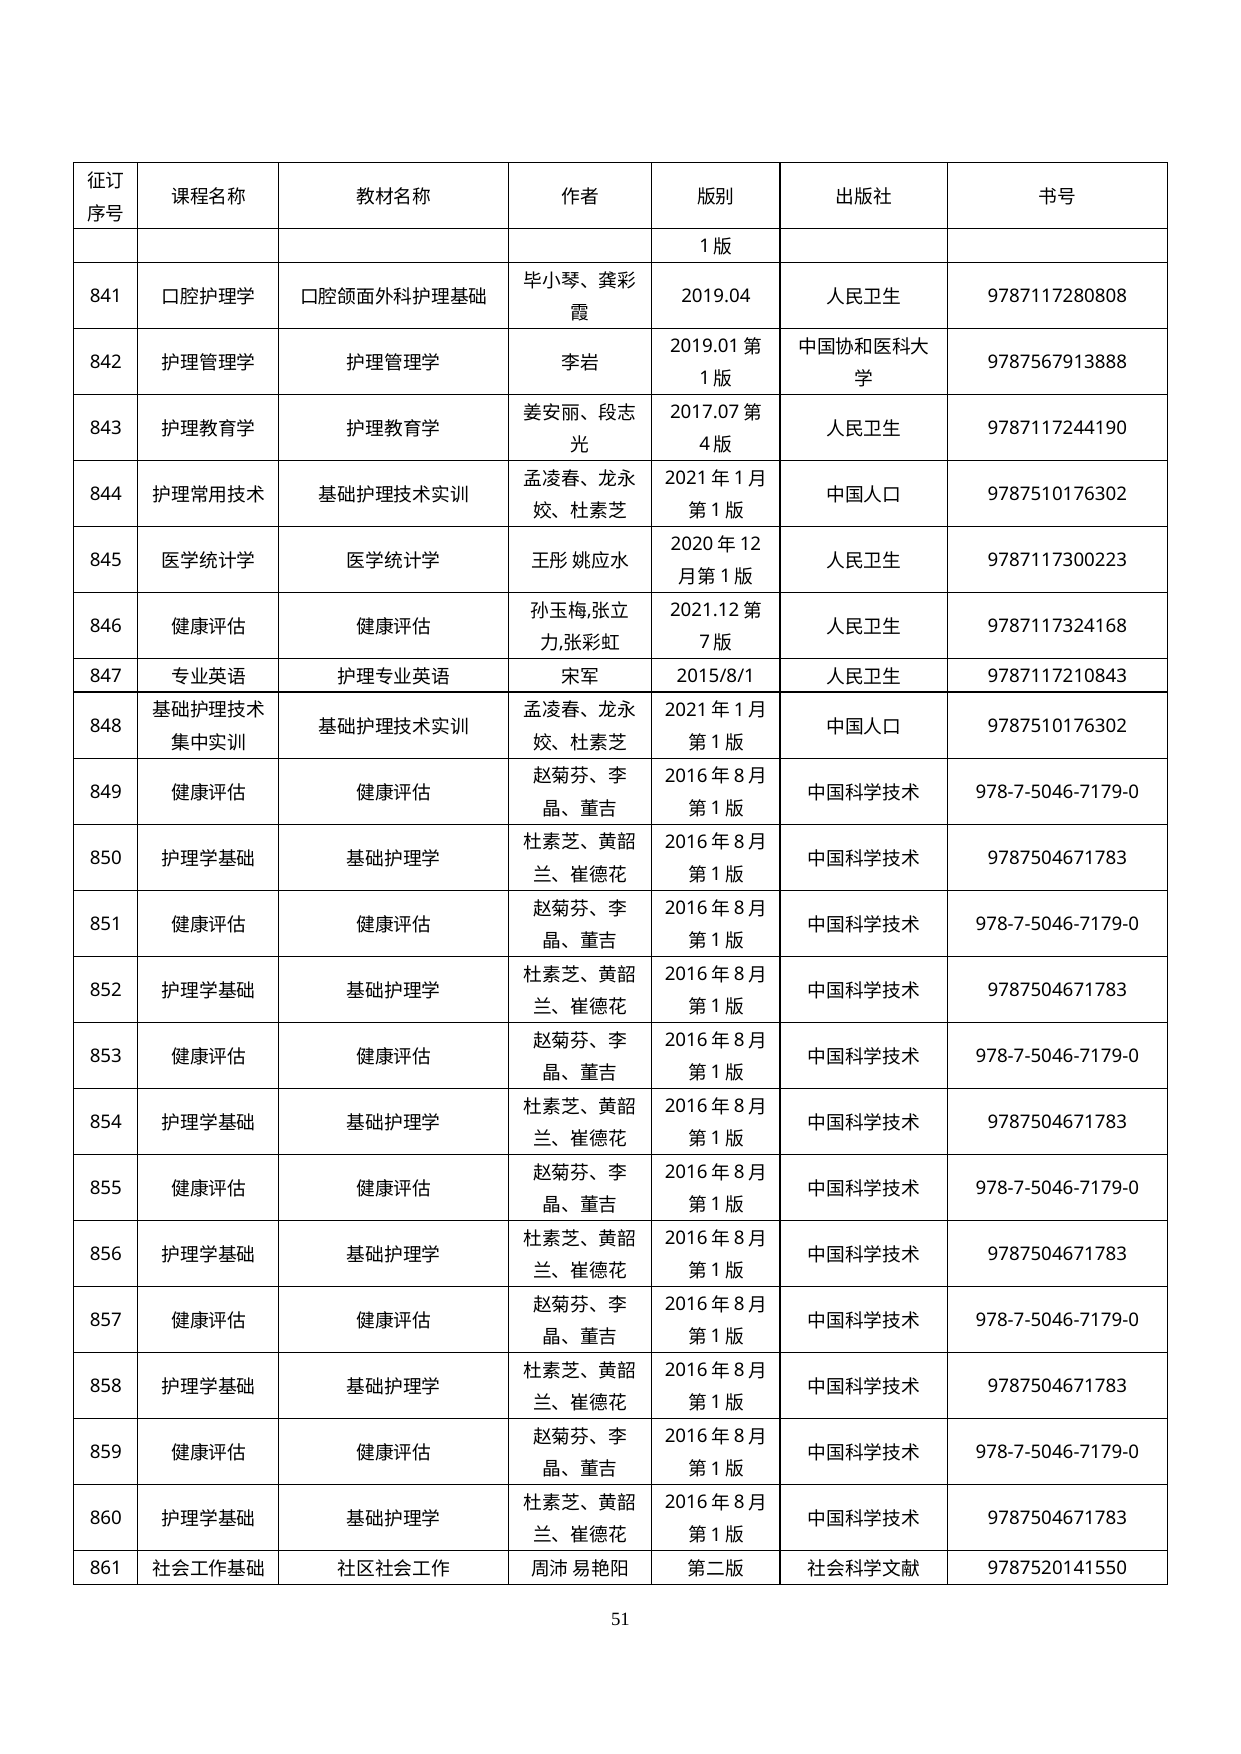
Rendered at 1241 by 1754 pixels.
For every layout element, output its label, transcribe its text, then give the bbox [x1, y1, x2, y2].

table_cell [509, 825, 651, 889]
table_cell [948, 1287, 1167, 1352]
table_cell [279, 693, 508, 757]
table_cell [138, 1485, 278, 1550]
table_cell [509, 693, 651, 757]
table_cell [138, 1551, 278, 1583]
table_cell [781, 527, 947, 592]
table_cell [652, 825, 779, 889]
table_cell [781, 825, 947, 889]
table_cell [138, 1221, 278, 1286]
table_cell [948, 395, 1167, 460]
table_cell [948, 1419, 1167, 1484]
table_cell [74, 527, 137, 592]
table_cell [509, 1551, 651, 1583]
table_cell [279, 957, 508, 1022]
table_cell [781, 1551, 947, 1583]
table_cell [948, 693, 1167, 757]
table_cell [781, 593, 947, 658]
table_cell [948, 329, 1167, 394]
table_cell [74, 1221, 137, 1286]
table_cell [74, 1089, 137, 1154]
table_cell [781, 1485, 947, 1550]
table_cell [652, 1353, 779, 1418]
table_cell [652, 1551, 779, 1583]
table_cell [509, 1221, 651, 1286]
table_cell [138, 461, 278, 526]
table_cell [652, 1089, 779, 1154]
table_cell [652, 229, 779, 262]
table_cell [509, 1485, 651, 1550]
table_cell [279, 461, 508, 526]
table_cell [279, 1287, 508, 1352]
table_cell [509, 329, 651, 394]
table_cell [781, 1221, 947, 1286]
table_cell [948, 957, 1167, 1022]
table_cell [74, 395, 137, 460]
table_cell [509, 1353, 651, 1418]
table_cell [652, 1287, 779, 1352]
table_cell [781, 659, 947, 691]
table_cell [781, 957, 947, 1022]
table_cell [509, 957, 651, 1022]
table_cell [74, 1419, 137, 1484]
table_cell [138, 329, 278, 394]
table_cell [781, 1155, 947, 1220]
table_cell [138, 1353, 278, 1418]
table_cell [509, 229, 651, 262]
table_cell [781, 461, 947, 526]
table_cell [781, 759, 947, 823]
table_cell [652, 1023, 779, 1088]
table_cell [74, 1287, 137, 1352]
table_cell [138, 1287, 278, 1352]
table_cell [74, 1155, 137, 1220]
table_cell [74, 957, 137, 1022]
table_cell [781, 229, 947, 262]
table_header 课程名称 [138, 163, 278, 228]
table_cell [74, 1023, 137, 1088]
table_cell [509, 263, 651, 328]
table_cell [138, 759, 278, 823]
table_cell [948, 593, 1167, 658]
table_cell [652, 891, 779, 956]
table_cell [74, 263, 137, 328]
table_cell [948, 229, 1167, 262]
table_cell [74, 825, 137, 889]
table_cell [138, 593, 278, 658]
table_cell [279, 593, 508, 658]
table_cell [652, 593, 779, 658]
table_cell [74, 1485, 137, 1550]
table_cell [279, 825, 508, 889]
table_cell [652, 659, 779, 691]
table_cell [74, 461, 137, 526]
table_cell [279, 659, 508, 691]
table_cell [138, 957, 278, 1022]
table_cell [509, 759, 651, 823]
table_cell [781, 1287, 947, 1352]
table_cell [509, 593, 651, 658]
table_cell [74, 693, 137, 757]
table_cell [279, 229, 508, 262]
table_header 书号 [948, 163, 1167, 228]
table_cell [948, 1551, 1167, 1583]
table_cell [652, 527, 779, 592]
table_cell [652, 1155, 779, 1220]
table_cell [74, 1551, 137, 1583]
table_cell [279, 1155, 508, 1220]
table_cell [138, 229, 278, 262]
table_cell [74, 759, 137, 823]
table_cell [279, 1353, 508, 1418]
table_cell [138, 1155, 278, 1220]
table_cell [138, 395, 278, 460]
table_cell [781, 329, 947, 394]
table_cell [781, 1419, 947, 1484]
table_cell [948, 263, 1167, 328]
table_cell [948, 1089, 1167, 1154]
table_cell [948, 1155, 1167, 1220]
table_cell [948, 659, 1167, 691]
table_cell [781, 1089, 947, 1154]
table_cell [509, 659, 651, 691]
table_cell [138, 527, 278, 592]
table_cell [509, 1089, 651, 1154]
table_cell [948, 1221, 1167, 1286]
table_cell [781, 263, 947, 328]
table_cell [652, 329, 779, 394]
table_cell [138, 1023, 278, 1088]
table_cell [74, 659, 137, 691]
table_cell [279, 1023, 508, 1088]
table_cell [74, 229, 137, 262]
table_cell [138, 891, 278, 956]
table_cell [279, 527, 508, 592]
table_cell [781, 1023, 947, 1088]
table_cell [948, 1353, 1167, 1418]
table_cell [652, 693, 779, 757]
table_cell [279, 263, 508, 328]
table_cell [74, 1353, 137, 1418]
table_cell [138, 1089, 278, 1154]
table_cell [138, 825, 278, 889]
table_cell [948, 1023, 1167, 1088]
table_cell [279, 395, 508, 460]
table_header 征订序号 [74, 163, 137, 228]
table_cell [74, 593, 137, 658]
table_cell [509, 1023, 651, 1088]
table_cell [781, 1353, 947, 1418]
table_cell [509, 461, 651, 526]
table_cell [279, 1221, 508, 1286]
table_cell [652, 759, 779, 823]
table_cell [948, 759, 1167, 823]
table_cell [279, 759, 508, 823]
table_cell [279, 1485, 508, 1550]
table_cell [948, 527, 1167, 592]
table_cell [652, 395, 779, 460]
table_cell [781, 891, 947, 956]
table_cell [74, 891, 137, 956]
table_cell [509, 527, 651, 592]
table_header 教材名称 [279, 163, 508, 228]
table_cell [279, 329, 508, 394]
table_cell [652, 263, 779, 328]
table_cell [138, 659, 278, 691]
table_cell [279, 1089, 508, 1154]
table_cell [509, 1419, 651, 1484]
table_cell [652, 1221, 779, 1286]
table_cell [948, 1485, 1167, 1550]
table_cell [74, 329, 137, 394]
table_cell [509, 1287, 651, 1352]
table_header 作者 [509, 163, 651, 228]
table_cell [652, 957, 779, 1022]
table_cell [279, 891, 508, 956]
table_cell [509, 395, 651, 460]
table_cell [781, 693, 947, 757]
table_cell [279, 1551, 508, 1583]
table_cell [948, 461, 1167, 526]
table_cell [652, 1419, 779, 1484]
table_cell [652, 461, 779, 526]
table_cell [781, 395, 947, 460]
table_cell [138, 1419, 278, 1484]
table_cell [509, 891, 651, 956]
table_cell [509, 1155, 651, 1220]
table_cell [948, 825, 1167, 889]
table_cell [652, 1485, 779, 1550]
table_header 版别 [652, 163, 779, 228]
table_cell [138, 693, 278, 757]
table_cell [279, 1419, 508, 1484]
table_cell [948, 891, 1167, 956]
table_header 出版社 [781, 163, 947, 228]
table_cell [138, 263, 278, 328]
